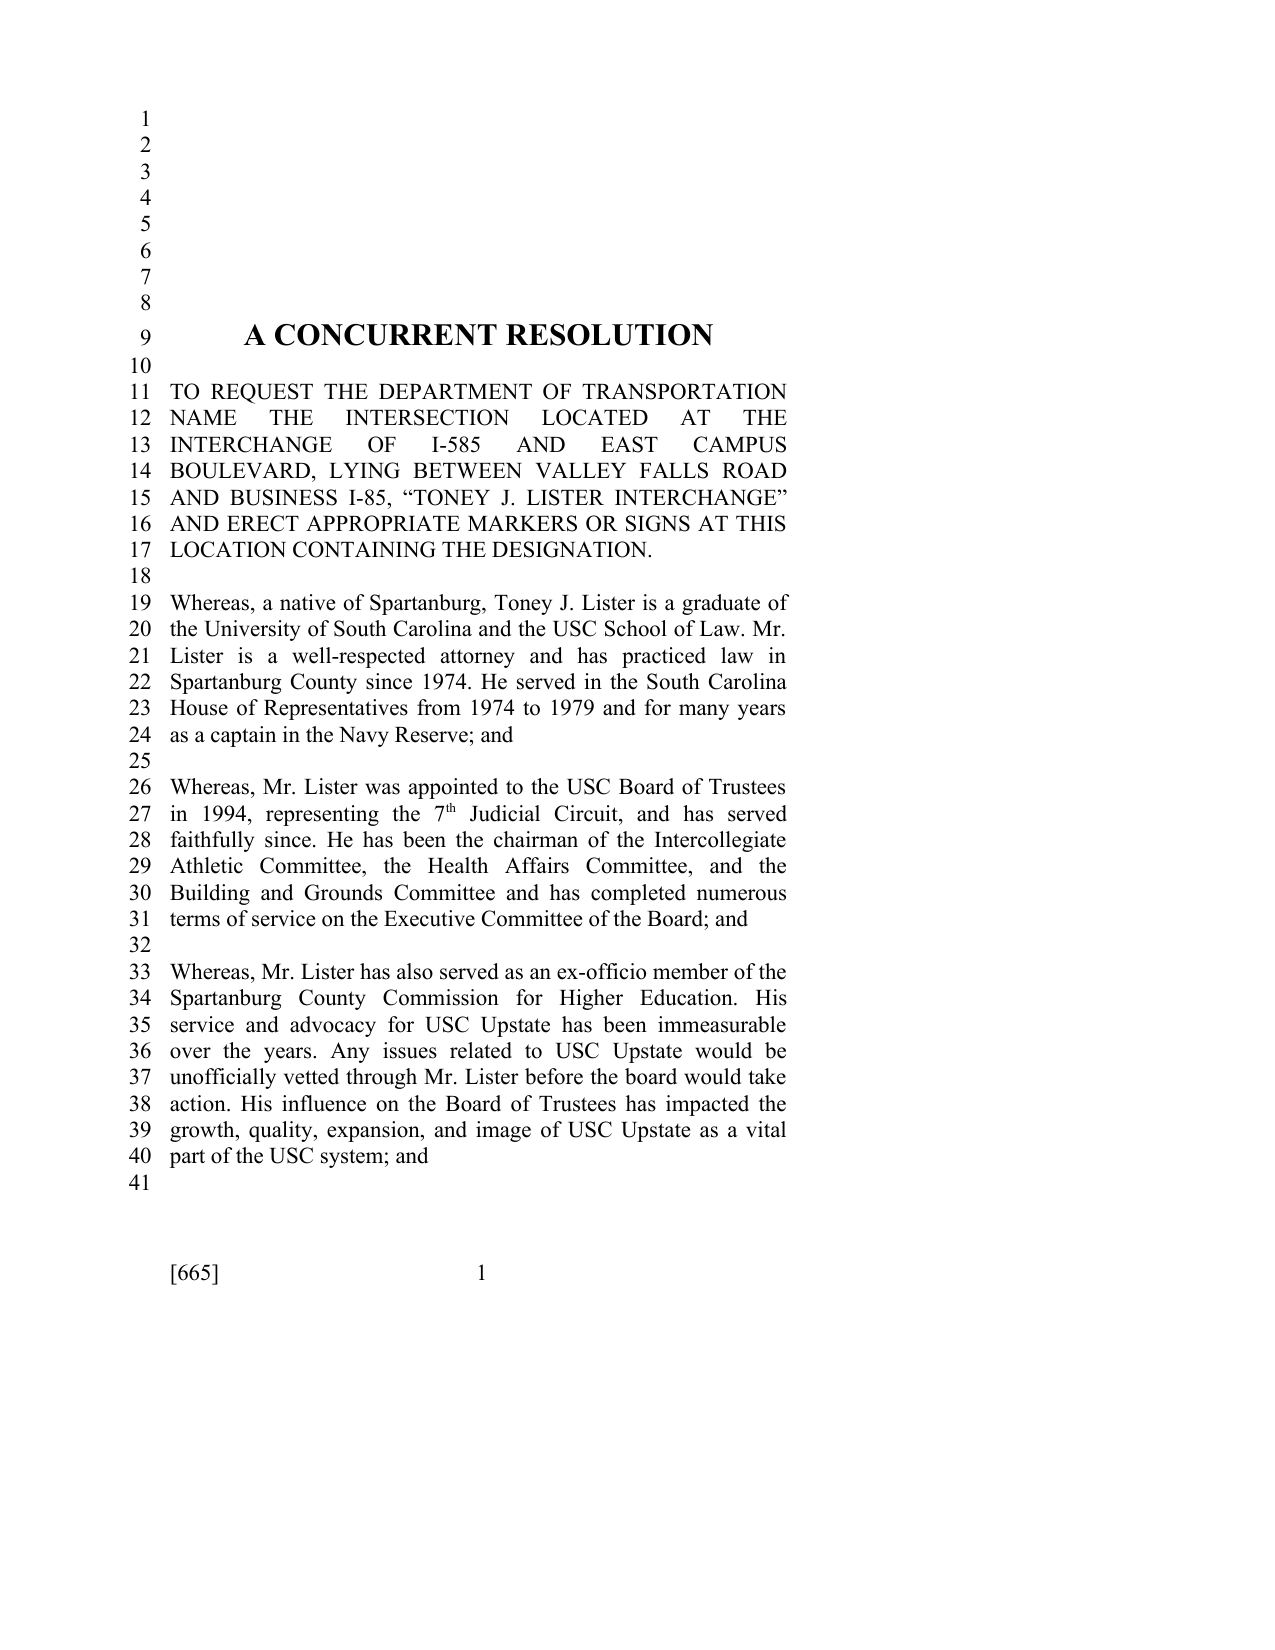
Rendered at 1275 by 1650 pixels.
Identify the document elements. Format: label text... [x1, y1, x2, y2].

text Whereas, Mr. Lister was appointed to the USC Board of Trustees in 1994, representing the 7th Judicial Circuit, and has served faithfully since. He has been the chairman of the Intercollegiate Athletic Committee, the Health Affairs Committee, and the Building and Grounds Committee and has completed numerous terms of service on the Executive Committee of the Board; and [169, 773, 787, 932]
text Whereas, a native of Spartanburg, Toney J. Lister is a graduate of the University of South Carolina and the USC School of Law. Mr. Lister is a well-respected attorney and has practiced law in Spartanburg County since 1974. He served in the South Carolina House of Representatives from 1974 to 1979 and for many years as a captain in the Navy Reserve; and [169, 589, 787, 747]
text TO REQUEST THE DEPARTMENT OF TRANSPORTATION NAME THE INTERSECTION LOCATED AT THE INTERCHANGE OF I-585 AND EAST CAMPUS BOULEVARD, LYING BETWEEN VALLEY FALLS ROAD AND BUSINESS I-85, “TONEY J. LISTER INTERCHANGE” AND ERECT APPROPRIATE MARKERS OR SIGNS AT THIS LOCATION CONTAINING THE DESIGNATION. [169, 378, 787, 563]
text Whereas, Mr. Lister has also served as an ex-officio member of the Spartanburg County Commission for Higher Education. His service and advocacy for USC Upstate has been immeasurable over the years. Any issues related to USC Upstate would be unofficially vetted through Mr. Lister before the board would take action. His influence on the Board of Trustees has impacted the growth, quality, expansion, and image of USC Upstate as a vital part of the USC system; and [169, 958, 787, 1169]
text A CONCURRENT RESOLUTION [169, 316, 787, 352]
